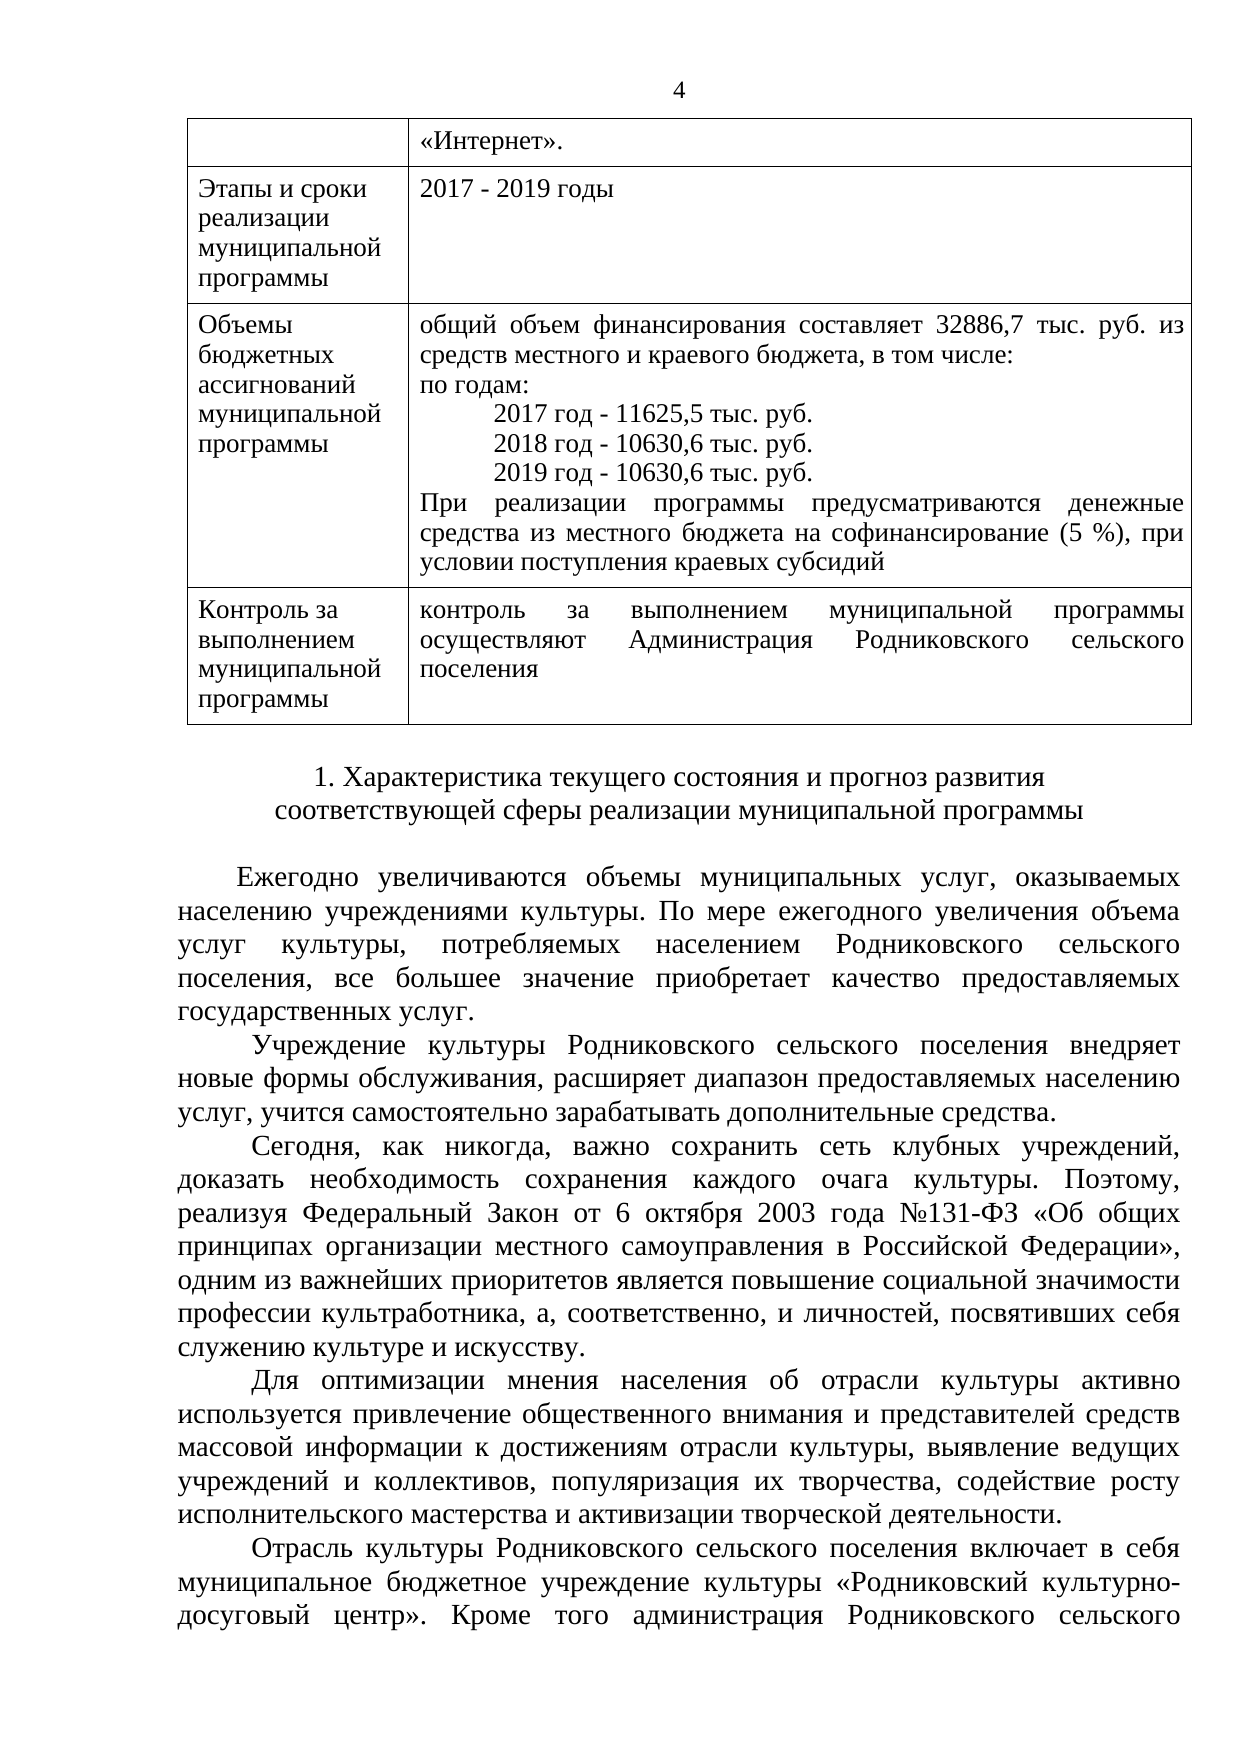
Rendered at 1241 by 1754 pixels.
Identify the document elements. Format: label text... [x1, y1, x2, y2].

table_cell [409, 119, 1191, 166]
text Сегодня, как никогда, важно сохранить сеть клубных учреждений, доказать необходимость сохранения каждого очага культуры. Поэтому, реализуя Федеральный Закон от 6 октября 2003 года №131-ФЗ «Об общих принципах организации местного самоуправления в Российской Федерации», одним из важнейших приоритетов является повышение социальной значимости профессии культработника, а, соответственно, и личностей, посвятивших себя служению культуре и искусству. [177, 1128, 1181, 1362]
text соответствующей сферы реализации муниципальной программы [177, 792, 1181, 826]
table_cell 2017 - 2019 годы [409, 167, 1191, 303]
table_cell Этапы и сроки реализации муниципальной программы [188, 167, 408, 303]
text Ежегодно увеличиваются объемы муниципальных услуг, оказываемых населению учреждениями культуры. По мере ежегодного увеличения объема услуг культуры, потребляемых населением Родниковского сельского поселения, все большее значение приобретает качество предоставляемых государственных услуг. [177, 859, 1181, 1027]
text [177, 1530, 1181, 1631]
text Для оптимизации мнения населения об отрасли культуры активно используется привлечение общественного внимания и представителей средств массовой информации к достижениям отрасли культуры, выявление ведущих учреждений и коллективов, популяризация их творчества, содействие росту исполнительского мастерства и активизации творческой деятельности. [177, 1362, 1181, 1530]
table_cell Контроль за выполнением муниципальной программы [188, 588, 408, 724]
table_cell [188, 119, 408, 166]
table_cell Объемы бюджетных ассигнований муниципальной программы [188, 304, 408, 587]
text 1. Характеристика текущего состояния и прогноз развития [177, 759, 1181, 792]
table_cell общий объем финансирования составляет 32886,7 тыс. руб. из средств местного и краевого бюджета, в том числе: по годам: 2017 год - 11625,5 тыс. руб. 2018 год - 10630,6 тыс. руб. 2019 год - 10630,6 тыс. руб. При реализации программы предусматриваются денежные средства из местного бюджета на софинансирование (5 %), при условии поступления краевых субсидий [409, 304, 1191, 587]
text Учреждение культуры Родниковского сельского поселения внедряет новые формы обслуживания, расширяет диапазон предоставляемых населению услуг, учится самостоятельно зарабатывать дополнительные средства. [177, 1027, 1181, 1128]
table_cell контроль за выполнением муниципальной программы осуществляют Администрация Родниковского сельского поселения [409, 588, 1191, 724]
